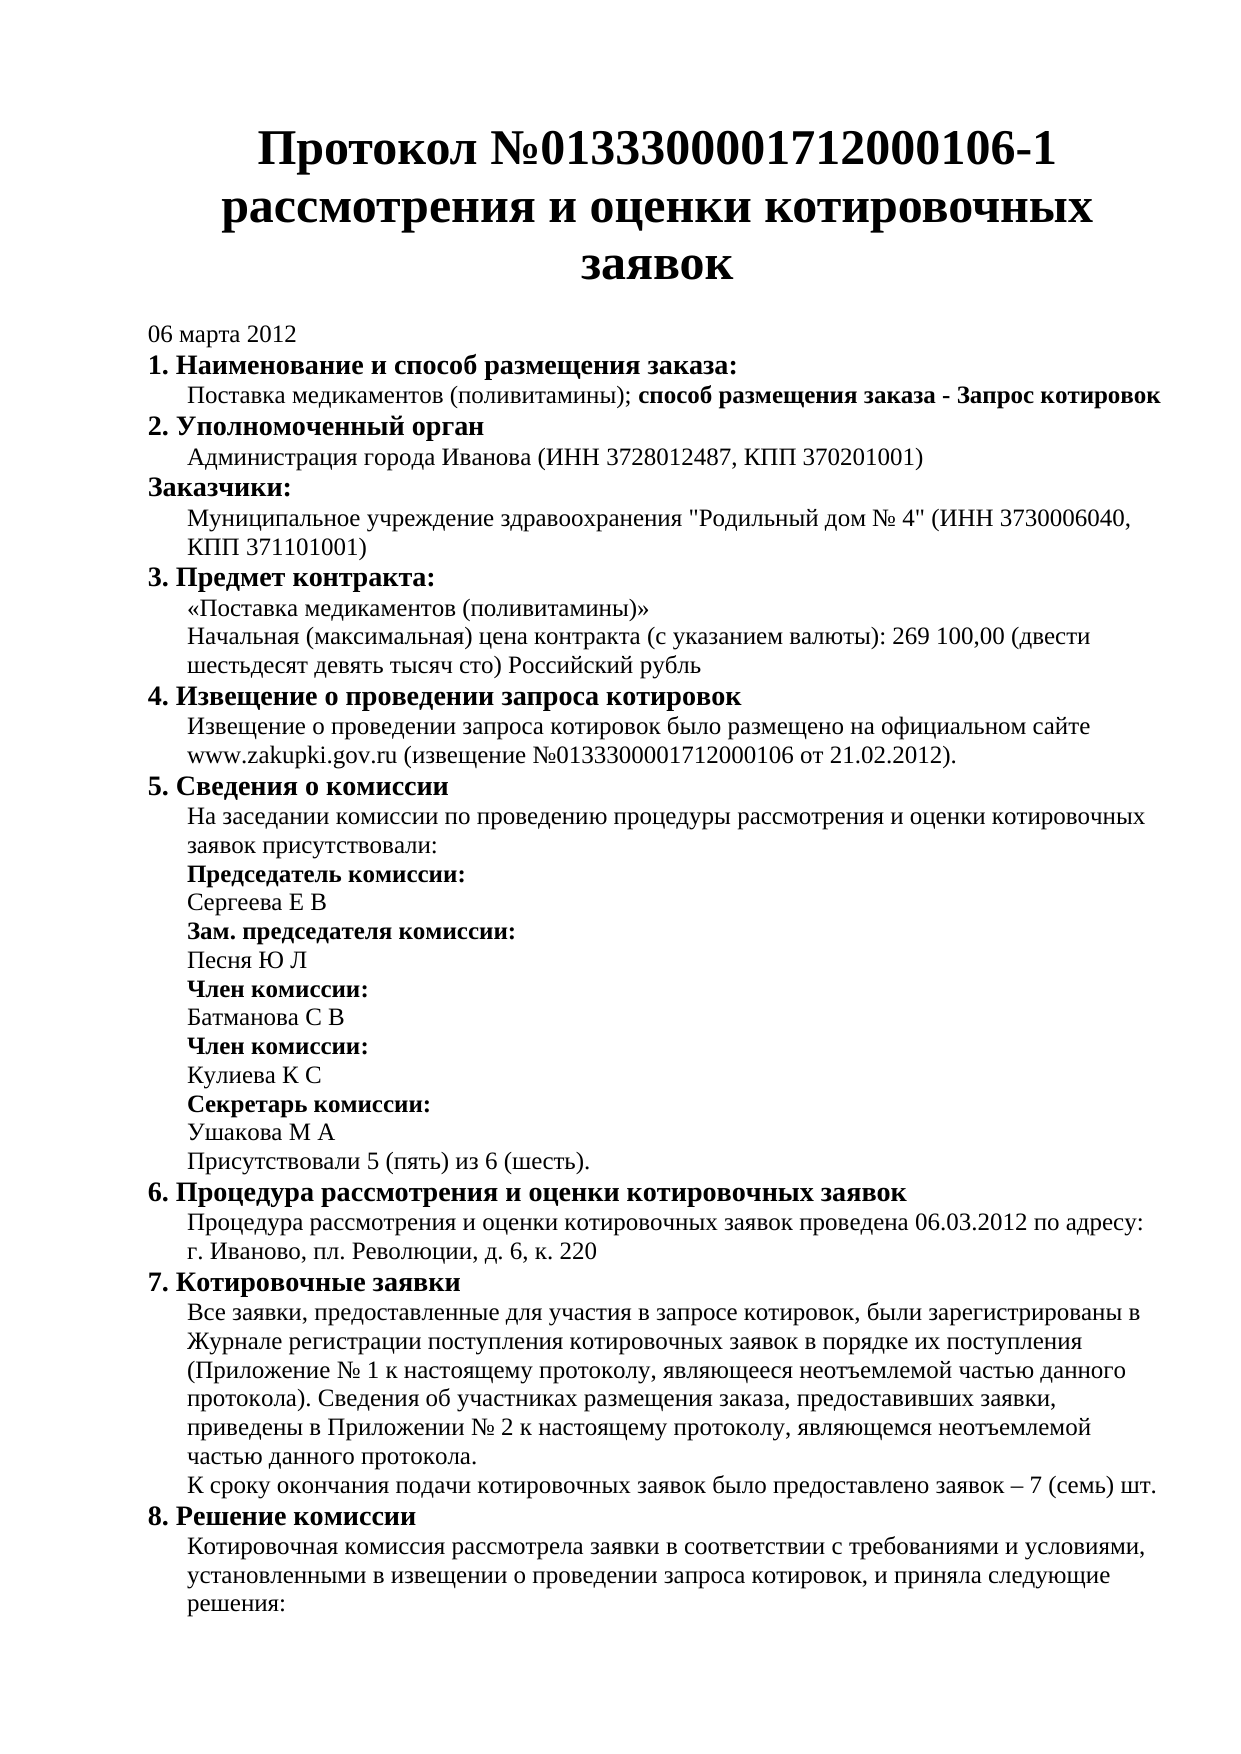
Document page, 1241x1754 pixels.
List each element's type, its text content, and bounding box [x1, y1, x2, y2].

text 06 марта 2012 [148, 291, 1167, 348]
text 8. Решение комиссии [148, 1498, 1167, 1531]
text 6. Процедура рассмотрения и оценки котировочных заявок [148, 1175, 1167, 1207]
text Председатель комиссии: Сергеева Е В [187, 859, 1167, 916]
text 2. Уполномоченный орган [148, 409, 1167, 442]
text Член комиссии: Кулиева К С [187, 1031, 1167, 1089]
text Процедура рассмотрения и оценки котировочных заявок проведена 06.03.2012 по адресу: г. Иваново, пл. Революции, д. 6, к. 220 [187, 1207, 1167, 1265]
text Заказчики: [148, 470, 1167, 503]
text Котировочная комиссия рассмотрела заявки в соответствии с требованиями и условиями, установленными в извещении о проведении запроса котировок, и приняла следующие решения: [187, 1531, 1167, 1617]
text рассмотрения и оценки котировочных заявок [148, 176, 1167, 291]
text Извещение о проведении запроса котировок было размещено на официальном сайте www.zakupki.gov.ru (извещение №0133300001712000106 от 21.02.2012). [187, 711, 1167, 769]
text На заседании комиссии по проведению процедуры рассмотрения и оценки котировочных заявок присутствовали: [187, 801, 1167, 859]
text Зам. председателя комиссии: Песня Ю Л [187, 916, 1167, 974]
text «Поставка медикаментов (поливитамины)» Начальная (максимальная) цена контракта (с указанием валюты): 269 100,00 (двести шестьдесят девять тысяч сто) Российский рубль [187, 593, 1167, 679]
text Администрация города Иванова (ИНН 3728012487, КПП 370201001) [187, 442, 1167, 470]
text Муниципальное учреждение здравоохранения "Родильный дом № 4" (ИНН 3730006040, КПП 371101001) [187, 503, 1167, 560]
text Поставка медикаментов (поливитамины); способ размещения заказа - Запрос котировок [187, 381, 1167, 409]
text Все заявки, предоставленные для участия в запросе котировок, были зарегистрированы в Журнале регистрации поступления котировочных заявок в порядке их поступления (Приложение № 1 к настоящему протоколу, являющееся неотъемлемой частью данного протокола). Сведения об участниках размещения заказа, предоставивших заявки, приведены в Приложении № 2 к настоящему протоколу, являющемся неотъемлемой частью данного протокола. [187, 1297, 1167, 1470]
text 7. Котировочные заявки [148, 1265, 1167, 1297]
text 5. Сведения о комиссии [148, 769, 1167, 801]
text Член комиссии: Батманова С В [187, 974, 1167, 1031]
text 4. Извещение о проведении запроса котировок [148, 679, 1167, 711]
text 3. Предмет контракта: [148, 560, 1167, 593]
text Секретарь комиссии: Ушакова М А [187, 1089, 1167, 1146]
text К сроку окончания подачи котировочных заявок было предоставлено заявок – 7 (семь) шт. [187, 1470, 1167, 1498]
text Присутствовали 5 (пять) из 6 (шесть). [187, 1146, 1167, 1175]
text Протокол №0133300001712000106-1 [148, 118, 1167, 176]
text 1. Наименование и способ размещения заказа: [148, 348, 1167, 381]
